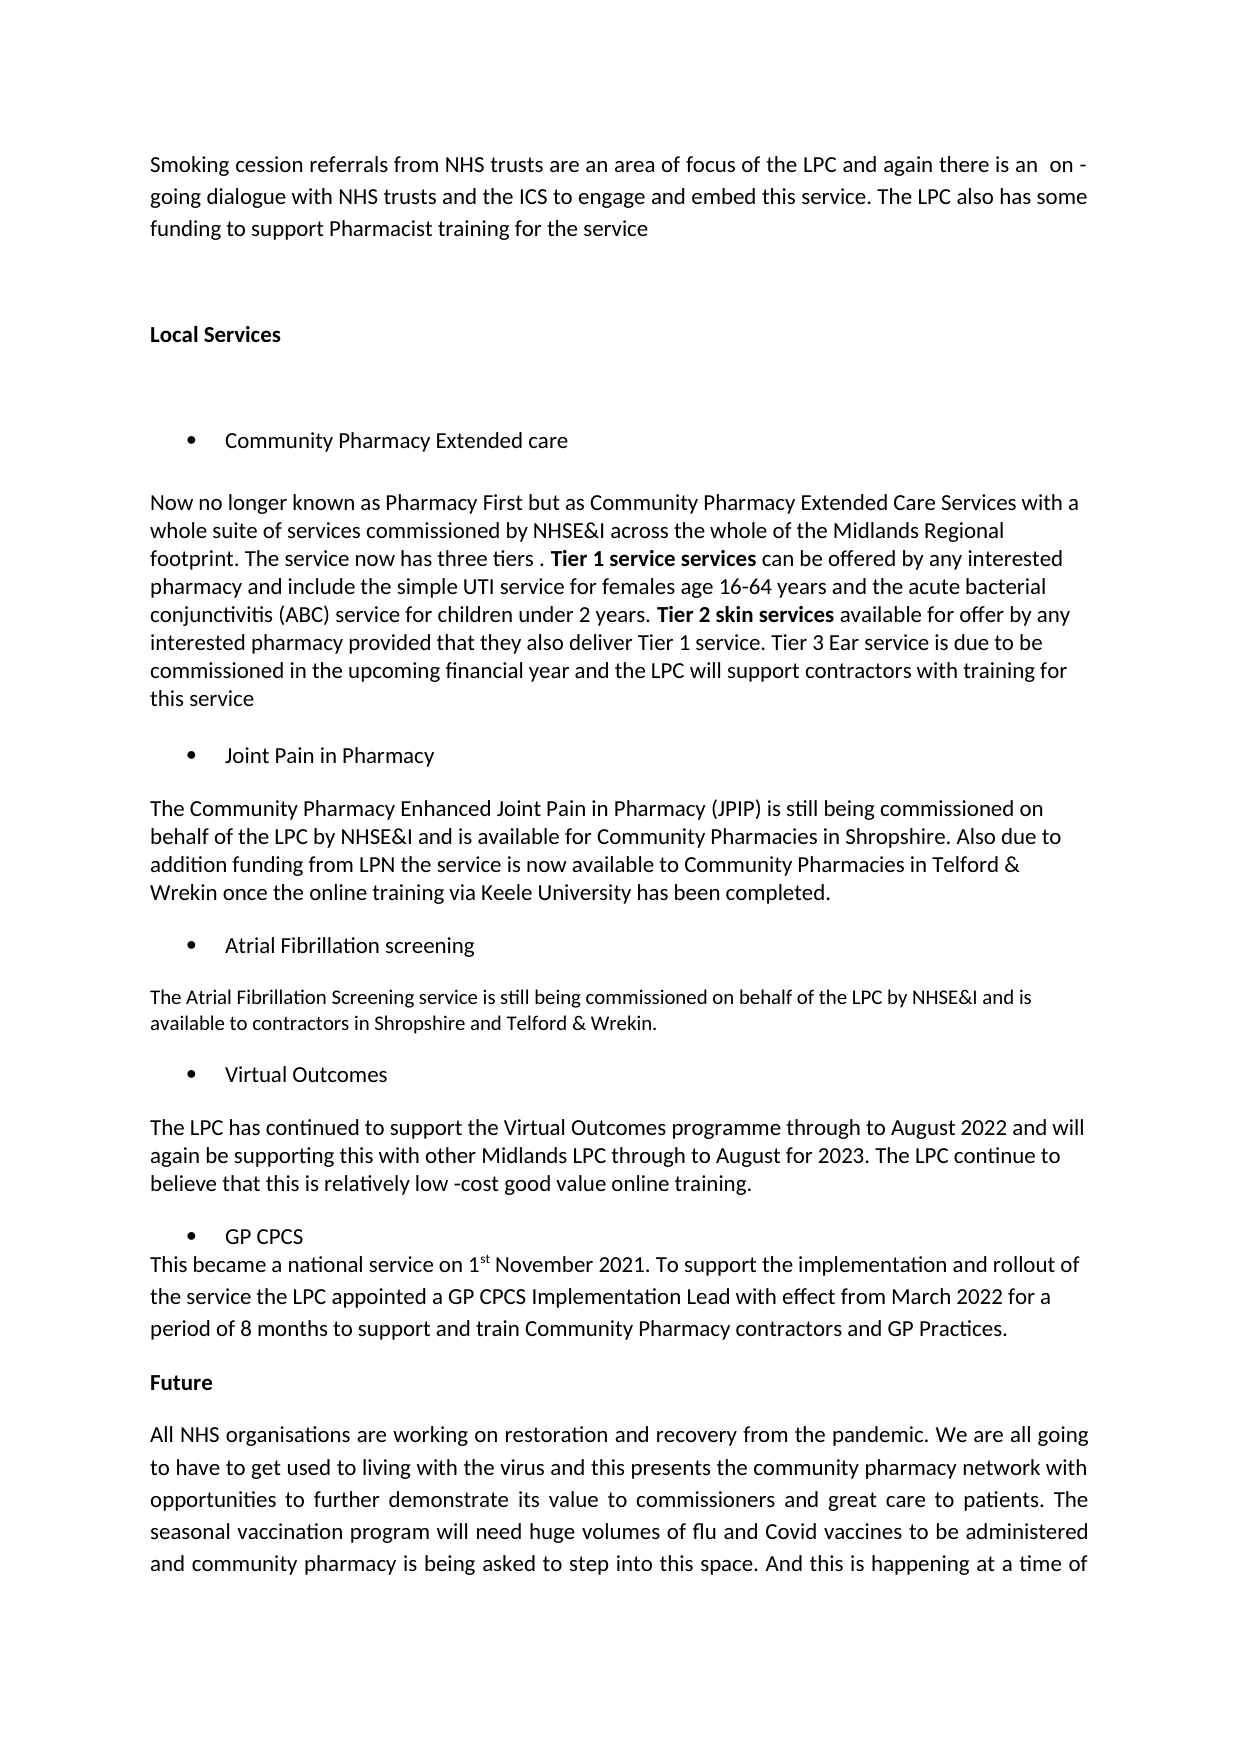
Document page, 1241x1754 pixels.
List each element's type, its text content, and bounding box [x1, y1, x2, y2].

text Smoking cession referrals from NHS trusts are an area of focus of the LPC and again there is an on -going dialogue with NHS trusts and the ICS to engage and embed this service. The LPC also has some funding to support Pharmacist training for the service [150, 150, 1090, 242]
list Atrial Fibrillation screening [187, 931, 1090, 959]
text The Community Pharmacy Enhanced Joint Pain in Pharmacy (JPIP) is still being commissioned on behalf of the LPC by NHSE&I and is available for Community Pharmacies in Shropshire. Also due to addition funding from LPN the service is now available to Community Pharmacies in Telford & Wrekin once the online training via Keele University has been completed. [150, 794, 1090, 906]
text The LPC has continued to support the Virtual Outcomes programme through to August 2022 and will again be supporting this with other Midlands LPC through to August for 2023. The LPC continue to believe that this is relatively low -cost good value online training. [150, 1113, 1090, 1197]
text The Atrial Fibrillation Screening service is still being commissioned on behalf of the LPC by NHSE&I and is available to contractors in Shropshire and Telford & Wrekin. [150, 984, 1090, 1035]
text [150, 1421, 1090, 1577]
list Virtual Outcomes [187, 1060, 1090, 1088]
list Community Pharmacy Extended care [187, 426, 1090, 454]
list GP CPCS [187, 1222, 1090, 1250]
list Joint Pain in Pharmacy [187, 741, 1090, 769]
text Now no longer known as Pharmacy First but as Community Pharmacy Extended Care Services with a whole suite of services commissioned by NHSE&I across the whole of the Midlands Regional footprint. The service now has three tiers . Tier 1 service services can be offered by any interested pharmacy and include the simple UTI service for females age 16-64 years and the acute bacterial conjunctivitis (ABC) service for children under 2 years. Tier 2 skin services available for offer by any interested pharmacy provided that they also deliver Tier 1 service. Tier 3 Ear service is due to be commissioned in the upcoming financial year and the LPC will support contractors with training for this service [150, 488, 1090, 712]
text Future [150, 1368, 1090, 1396]
text This became a national service on 1st November 2021. To support the implementation and rollout of the service the LPC appointed a GP CPCS Implementation Lead with effect from March 2022 for a period of 8 months to support and train Community Pharmacy contractors and GP Practices. [150, 1250, 1090, 1343]
text Local Services [150, 320, 1090, 348]
